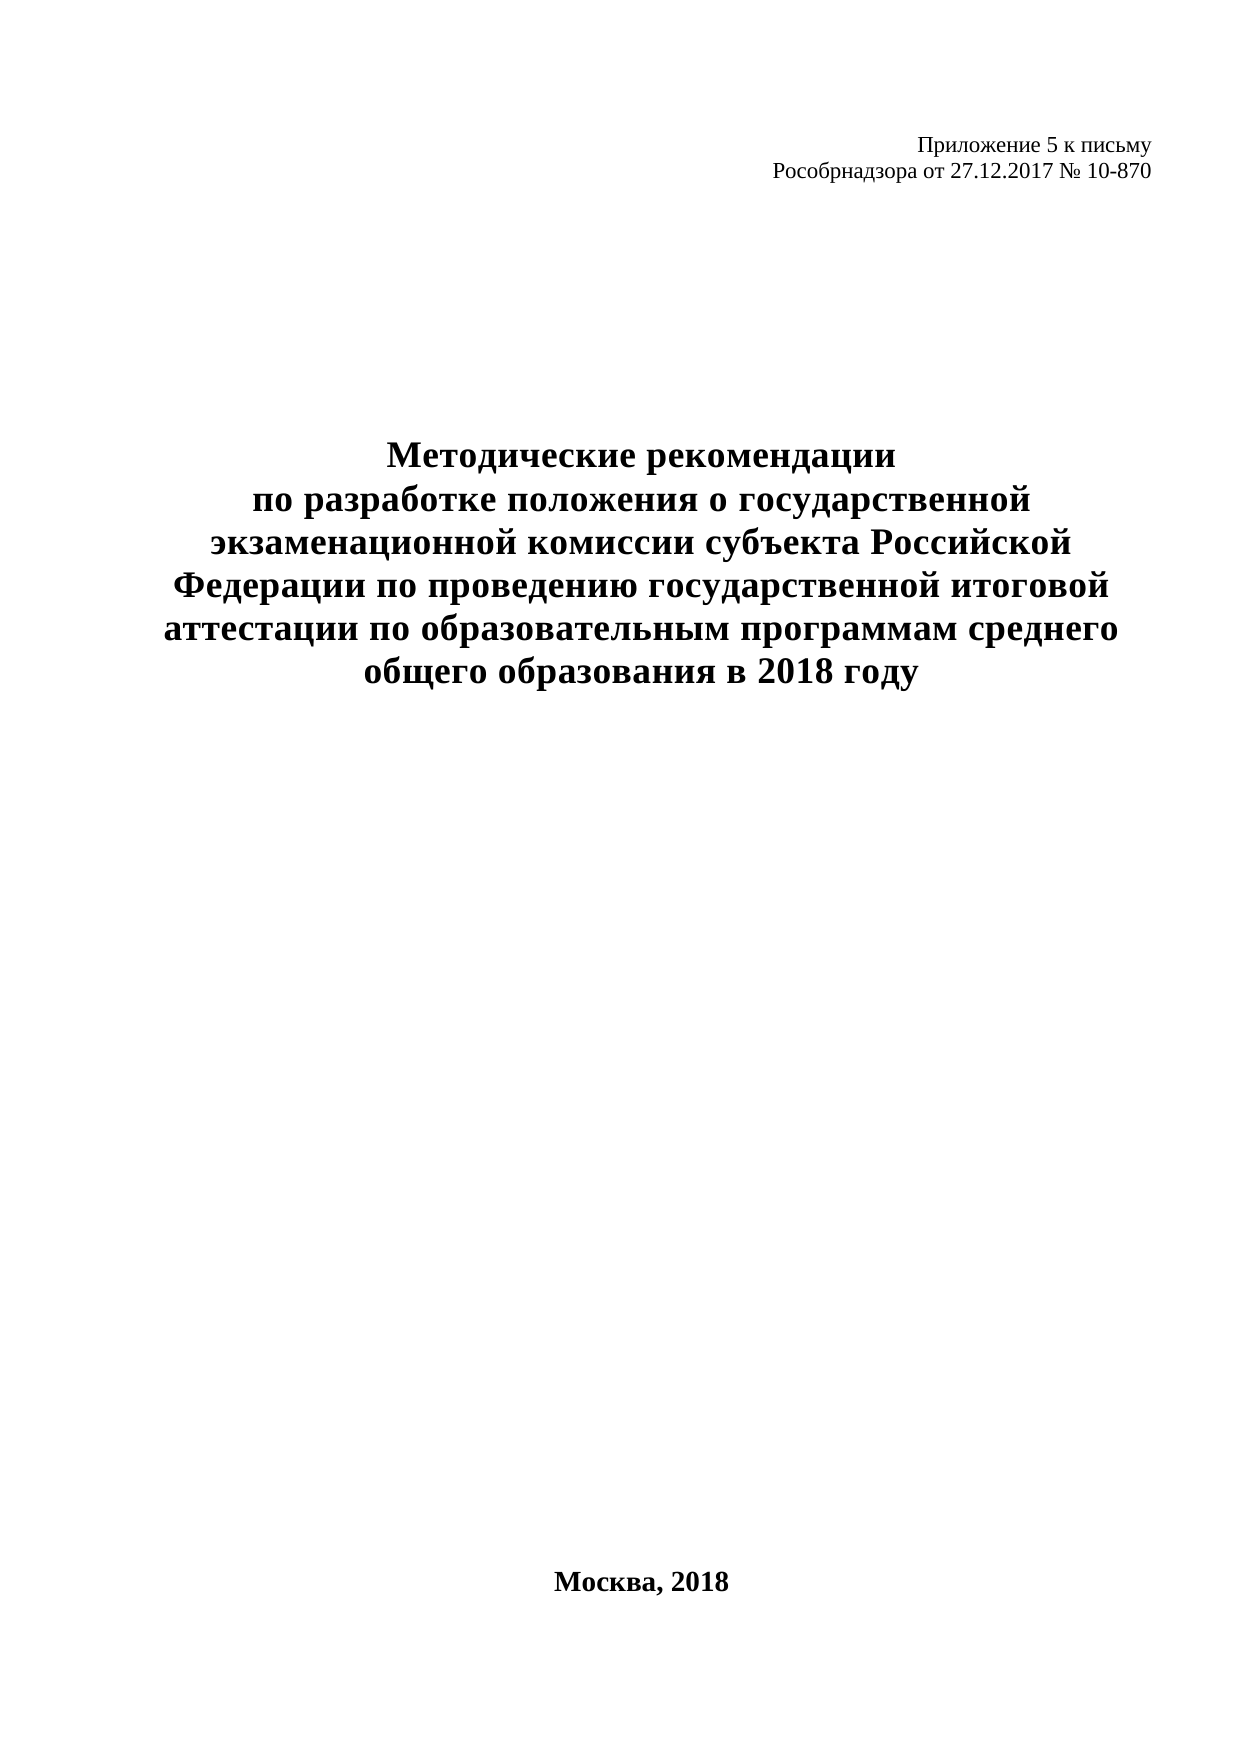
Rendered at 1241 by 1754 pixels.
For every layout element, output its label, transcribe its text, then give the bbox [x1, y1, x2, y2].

text по разработке положения о государственной экзаменационной комиссии субъекта Российской Федерации по проведению государственной итоговой аттестации по образовательным программам среднего общего образования в 2018 году [131, 476, 1152, 692]
text Методические рекомендации [131, 433, 1152, 476]
text Приложение 5 к письму [131, 131, 1152, 157]
text Рособрнадзора от 27.12.2017 № 10-870 [131, 157, 1152, 184]
text Москва, 2018 [131, 1564, 1152, 1597]
